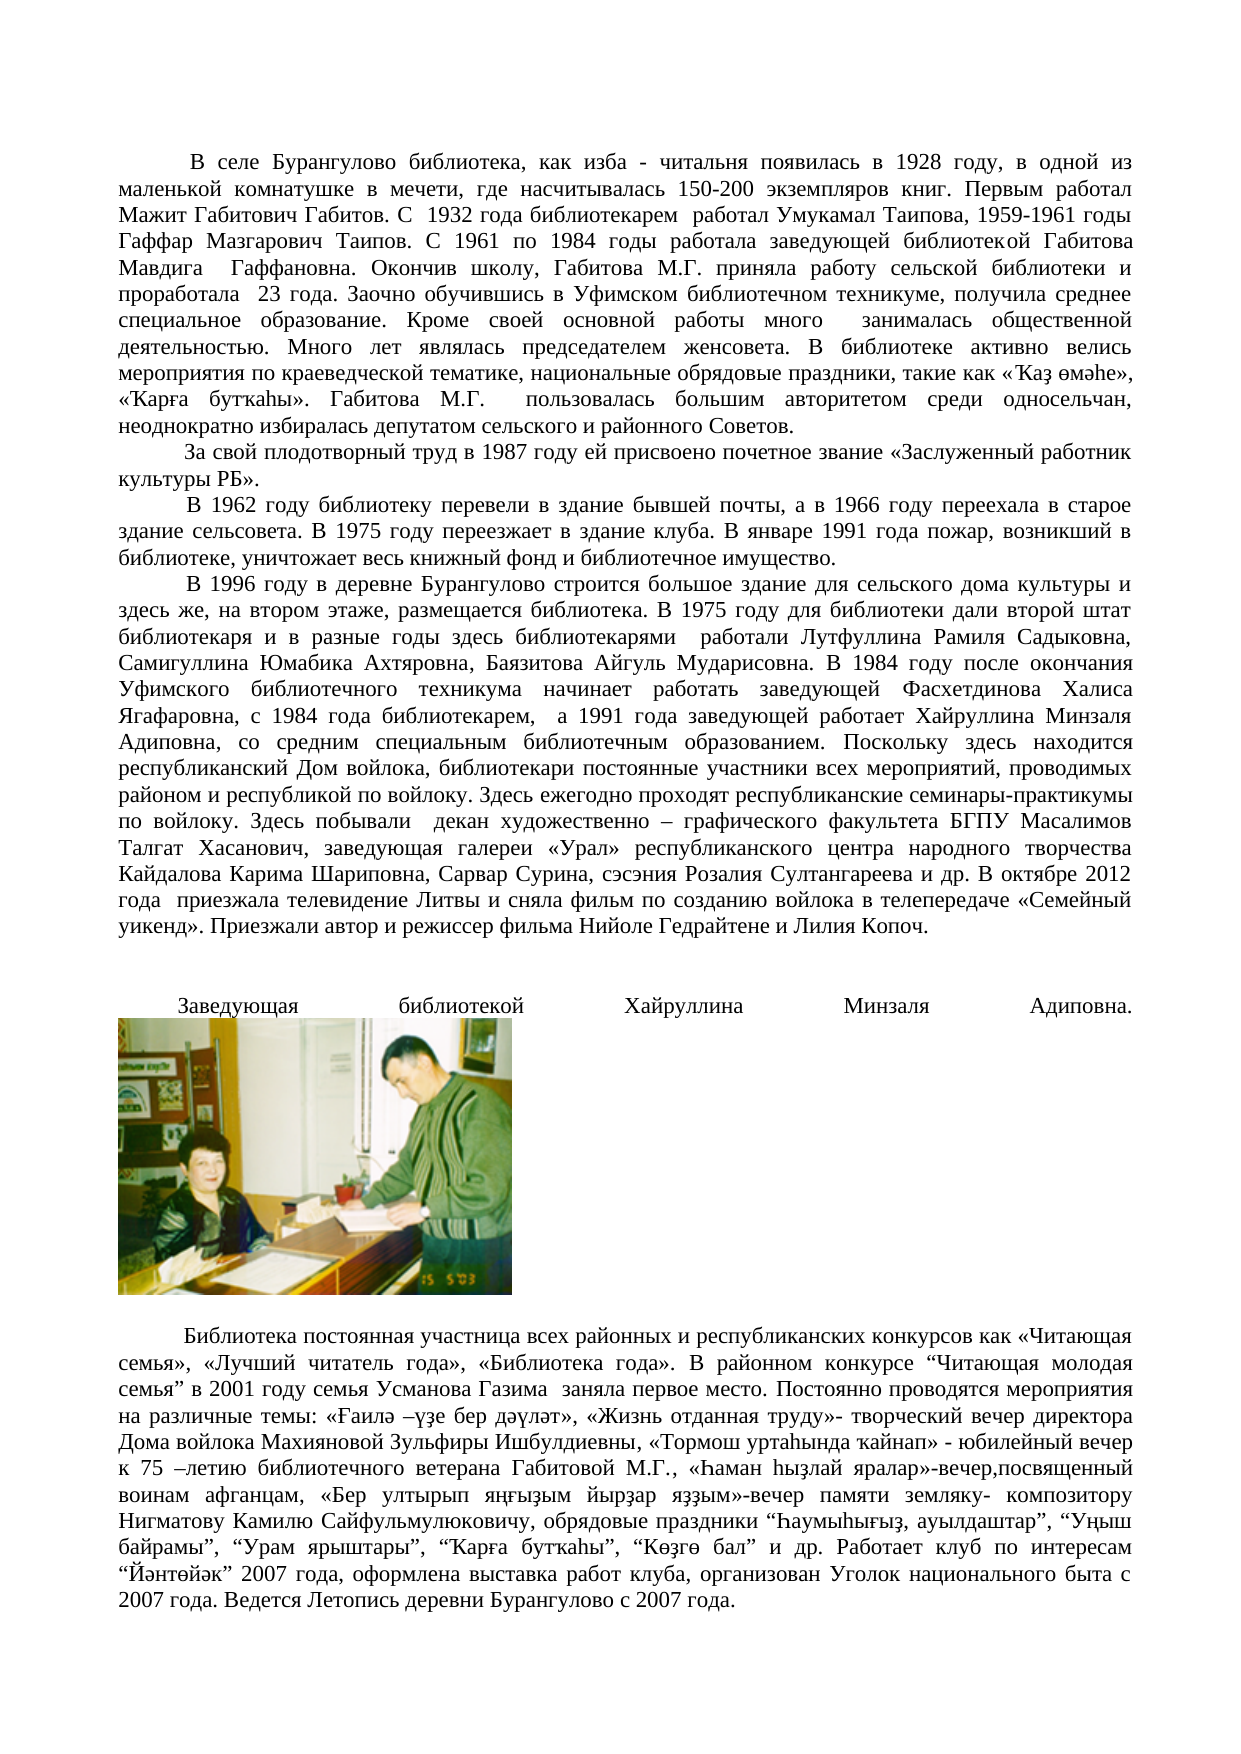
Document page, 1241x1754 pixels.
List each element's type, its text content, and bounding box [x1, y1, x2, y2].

text В селе Бурангулово библиотека, как изба - читальня появилась в 1928 году, в одной из маленькой комнатушке в мечети, где насчитывалась 150-200 экземпляров книг. Первым работал Мажит Габитович Габитов. С 1932 года библиотекарем работал Умукамал Таипова, 1959-1961 годы Гаффар Мазгарович Таипов. С 1961 по 1984 годы работала заведующей библиотекой Габитова Мавдига Гаффановна. Окончив школу, Габитова М.Г. приняла работу сельской библиотеки и проработала 23 года. Заочно обучившись в Уфимском библиотечном техникуме, получила среднее специальное образование. Кроме своей основной работы много занималась общественной деятельностью. Много лет являлась председателем женсовета. В библиотеке активно велись мероприятия по краеведческой тематике, национальные обрядовые праздники, такие как «Ҡаҙ өмәһе», «Ҡарға бутҡаһы». Габитова М.Г. пользовалась большим авторитетом среди односельчан, неоднократно избиралась депутатом сельского и районного Советов. [118, 148, 1133, 438]
text Библиотека постоянная участница всех районных и республиканских конкурсов как «Читающая семья», «Лучший читатель года», «Библиотека года». В районном конкурсе “Читающая молодая семья” в 2001 году семья Усманова Газима заняла первое место. Постоянно проводятся мероприятия на различные темы: «Ғаилә –үҙе бер дәүләт», «Жизнь отданная труду»- творческий вечер директора Дома войлока Махияновой Зульфиры Ишбулдиевны, «Тормош уртаһында ҡайнап» - юбилейный вечер к 75 –летию библиотечного ветерана Габитовой М.Г., «Һаман һыҙлай яралар»-вечер,посвященный воинам афганцам, «Бер ултырып яңғыҙым йырҙар яҙҙым»-вечер памяти земляку- композитору Нигматову Камилю Сайфульмулюковичу, обрядовые праздники “Һаумыһығыҙ, ауылдаштар”, “Уңыш байрамы”, “Урам ярыштары”, “Ҡарға бутҡаһы”, “Көҙгө бал” и др. Работает клуб по интересам “Йәнтөйәк” 2007 года, оформлена выставка работ клуба, организован Уголок национального быта с 2007 года. Ведется Летопись деревни Бурангулово с 2007 года. [118, 1323, 1133, 1612]
text В 1996 году в деревне Бурангулово строится большое здание для сельского дома культуры и здесь же, на втором этаже, размещается библиотека. В 1975 году для библиотеки дали второй штат библиотекаря и в разные годы здесь библиотекарями работали Лутфуллина Рамиля Садыковна, Самигуллина Юмабика Ахтяровна, Баязитова Айгуль Мударисовна. В 1984 году после окончания Уфимского библиотечного техникума начинает работать заведующей Фасхетдинова Халиса Ягафаровна, с 1984 года библиотекарем, а 1991 года заведующей работает Хайруллина Минзаля Адиповна, со средним специальным библиотечным образованием. Поскольку здесь находится республиканский Дом войлока, библиотекари постоянные участники всех мероприятий, проводимых районом и республикой по войлоку. Здесь ежегодно проходят республиканские семинары-практикумы по войлоку. Здесь побывали декан художественно – графического факультета БГПУ Масалимов Талгат Хасанович, заведующая галереи «Урал» республиканского центра народного творчества Кайдалова Карима Шариповна, Сарвар Сурина, сэсэния Розалия Султангареева и др. В октябре 2012 года приезжала телевидение Литвы и сняла фильм по созданию войлока в телепередаче «Семейный уикенд». Приезжали автор и режиссер фильма Нийоле Гедрайтене и Лилия Копоч. [118, 570, 1133, 939]
picture [118, 1018, 512, 1295]
text За свой плодотворный труд в 1987 году ей присвоено почетное звание «Заслуженный работник культуры РБ». [118, 438, 1133, 491]
text В 1962 году библиотеку перевели в здание бывшей почты, а в 1966 году переехала в старое здание сельсовета. В 1975 году переезжает в здание клуба. В январе 1991 года пожар, возникший в библиотеке, уничтожает весь книжный фонд и библиотечное имущество. [118, 491, 1133, 570]
